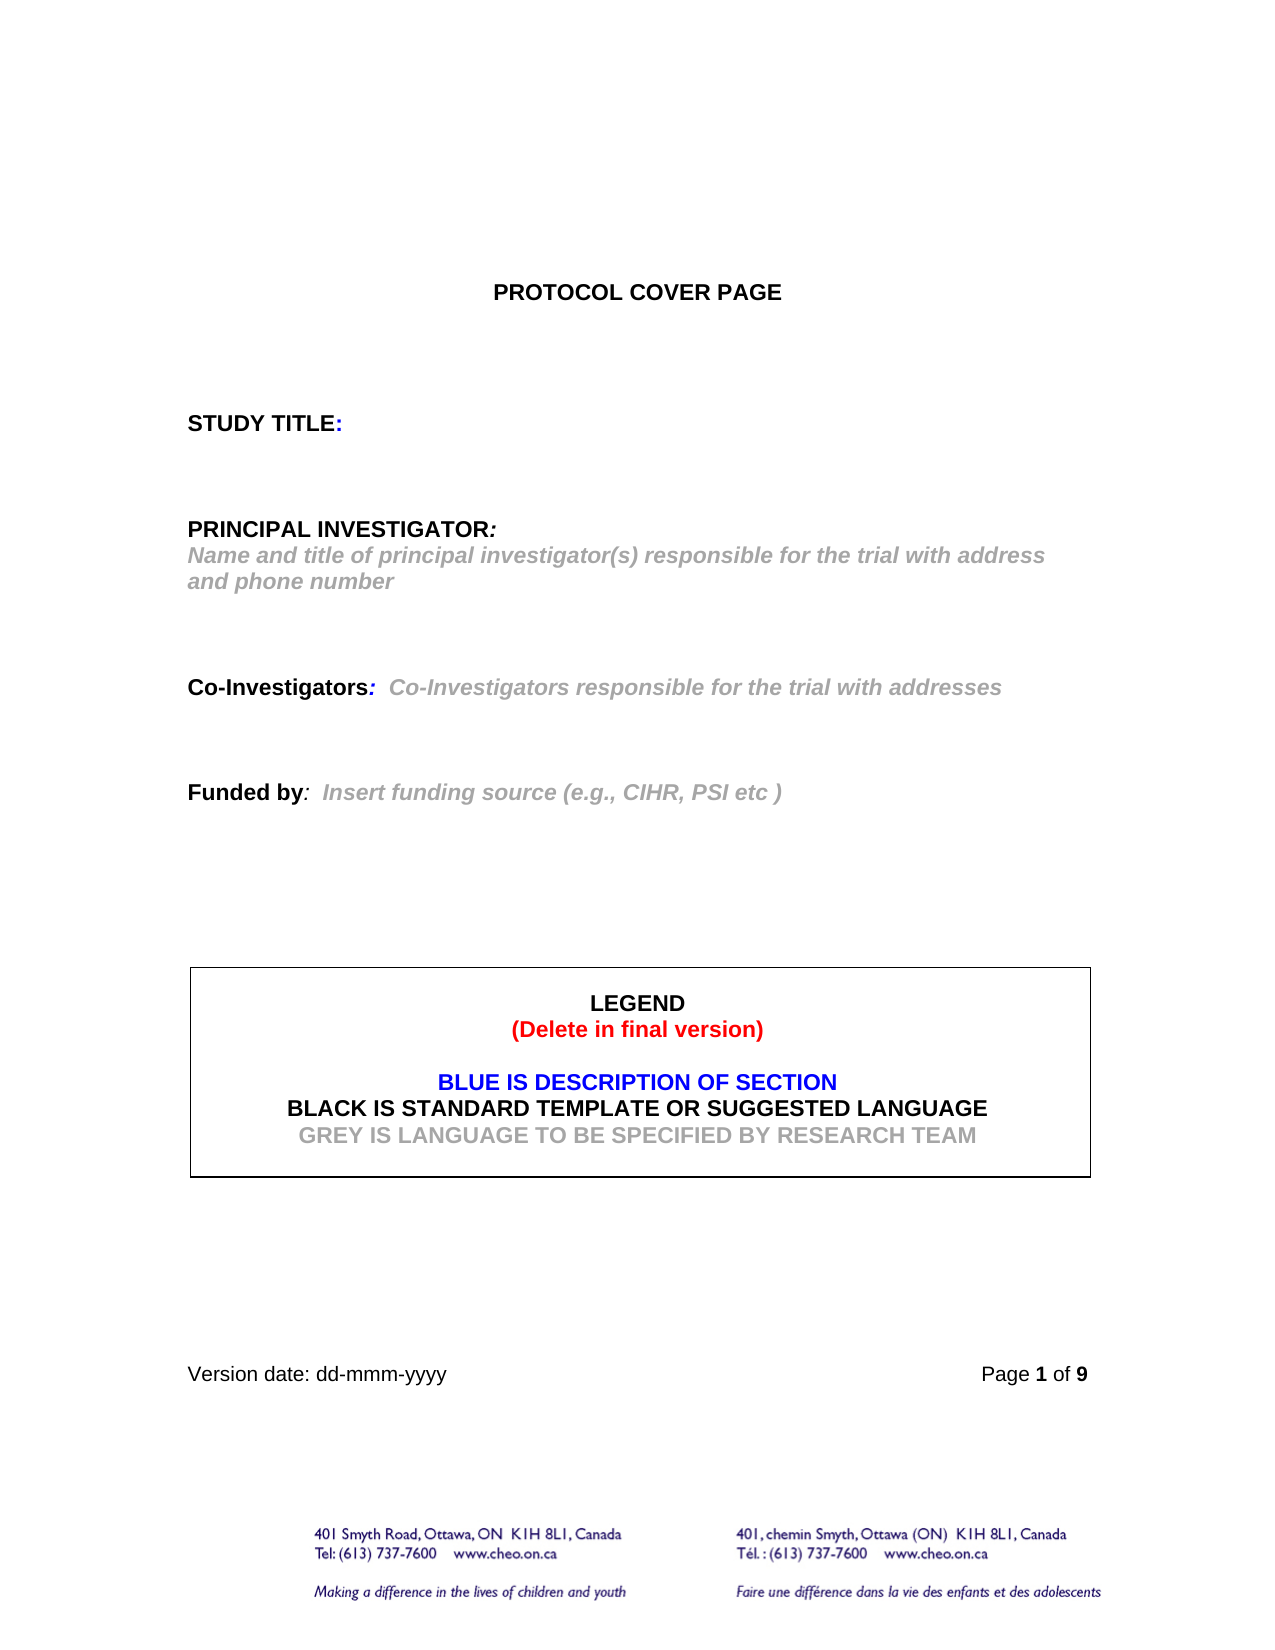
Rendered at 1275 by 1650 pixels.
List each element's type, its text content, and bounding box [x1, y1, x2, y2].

text (Delete in final version) [187, 1016, 1087, 1043]
text Grey IS language to be specified by research team [187, 1122, 1087, 1148]
text BLUE IS DESCRIPTION OF SECTION [187, 1069, 1087, 1095]
text Black IS Standard template or suggested language [187, 1095, 1087, 1122]
text Name and title of principal investigator(s) responsible for the trial with address and phone number [187, 542, 1087, 595]
text PROTOCOL COVER PAGE [187, 278, 1087, 305]
picture [309, 1520, 1108, 1605]
text Funded by: Insert funding source (e.g., CIHR, PSI etc ) [187, 779, 1087, 806]
text STUDY TITLE: [187, 410, 1087, 437]
text Version date: dd-mmm-yyyy Page 1 of 9 [187, 1361, 1087, 1385]
text PRINCIPAL INVESTIGATOR: [187, 516, 1087, 542]
text Co-Investigators: Co-Investigators responsible for the trial with addresses [187, 674, 1087, 700]
text Legend [187, 990, 1087, 1016]
